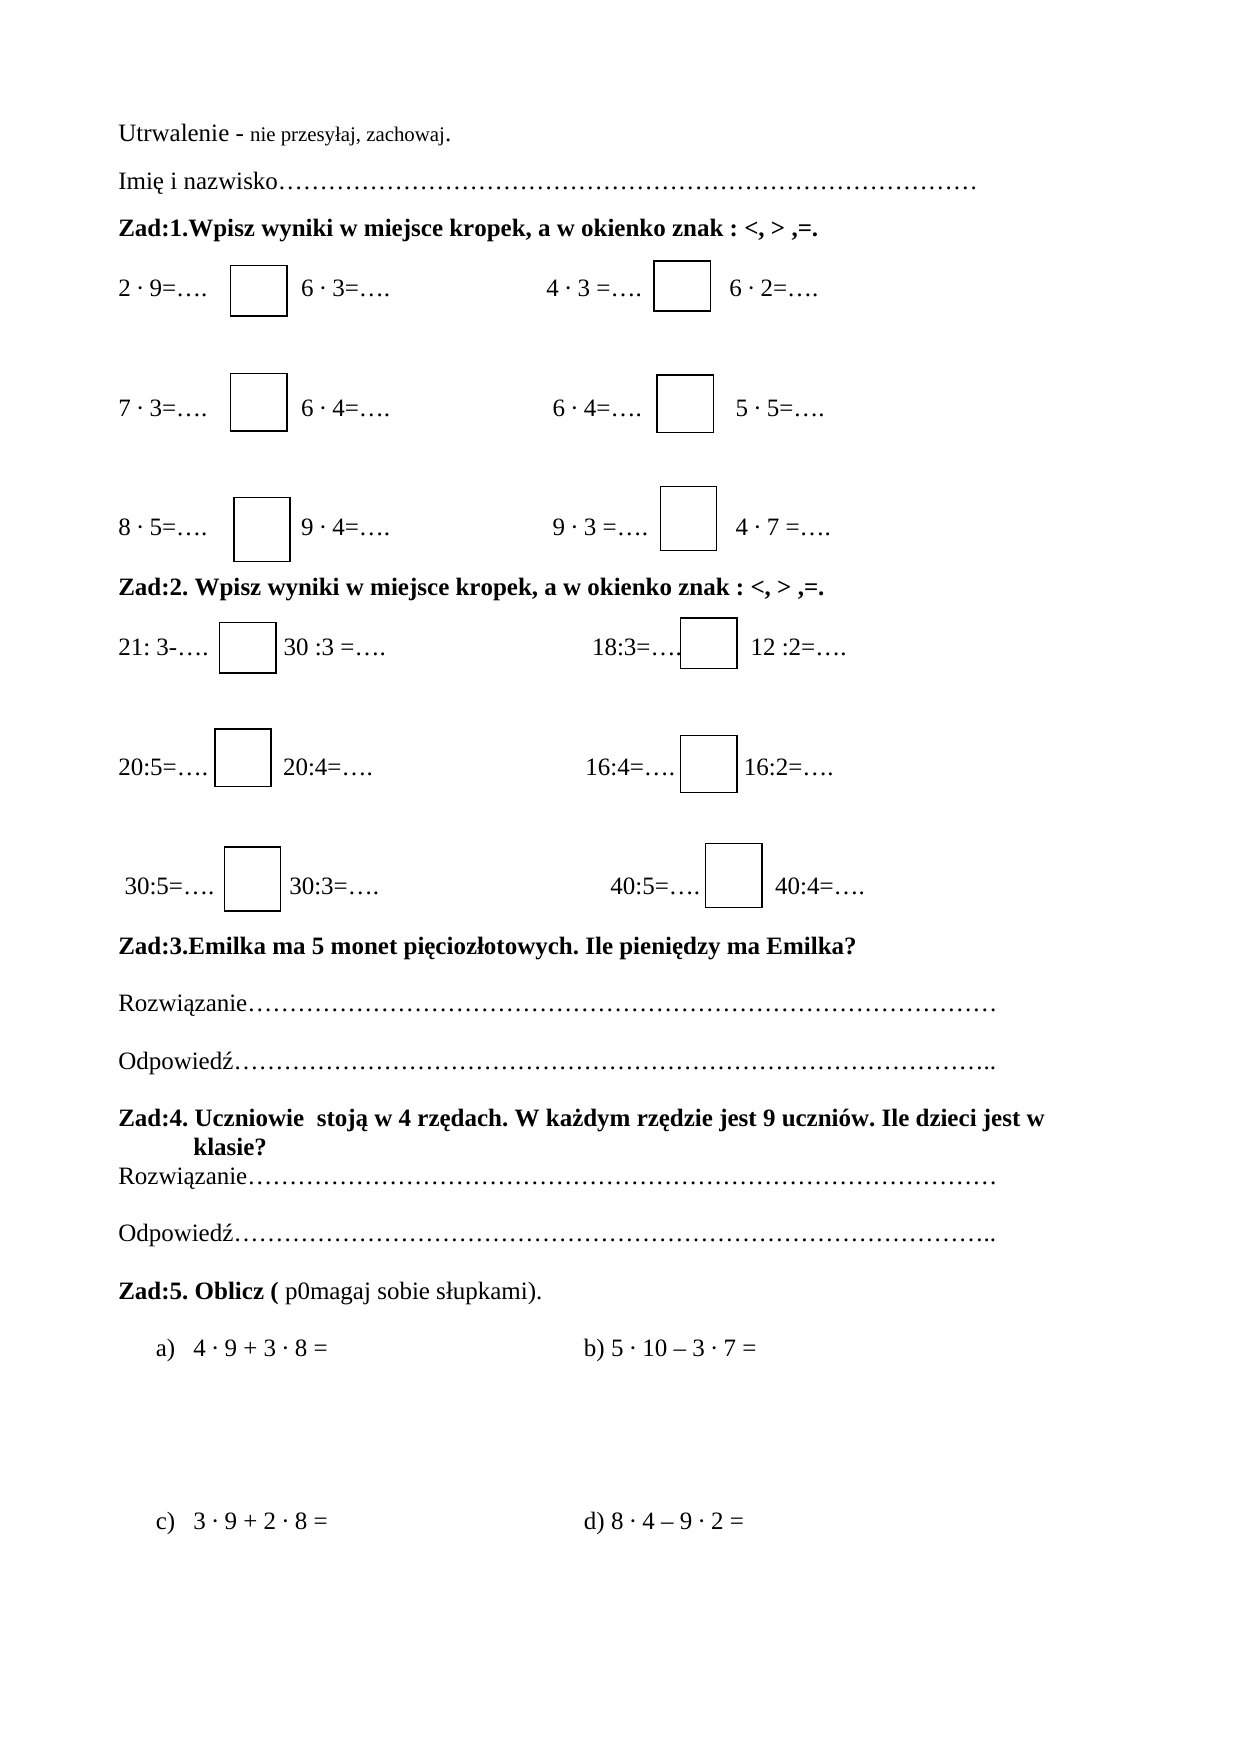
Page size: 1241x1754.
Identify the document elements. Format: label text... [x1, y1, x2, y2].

text Odpowiedź……………………………………………………………………………….. [118, 1218, 1122, 1247]
text 20:5=…. 20:4=…. 16:4=…. 16:2=…. [272, 752, 680, 780]
text 2 ∙ 9=…. 6 ∙ 3=…. 4 ∙ 3 =…. 6 ∙ 2=…. [711, 273, 1122, 302]
text Imię i nazwisko………………………………………………………………………… [118, 166, 1122, 194]
text 2 ∙ 9=…. 6 ∙ 3=…. 4 ∙ 3 =…. 6 ∙ 2=…. [288, 273, 653, 302]
text Odpowiedź……………………………………………………………………………….. [118, 1046, 1122, 1075]
text 30:5=…. 30:3=…. 40:5=…. 40:4=…. [281, 871, 705, 900]
list 4 ∙ 9 + 3 ∙ 8 = b) 5 ∙ 10 – 3 ∙ 7 = [156, 1333, 1122, 1362]
text Zad:5. Oblicz ( p0magaj sobie słupkami). [118, 1276, 1122, 1305]
text 7 ∙ 3=…. 6 ∙ 4=…. 6 ∙ 4=…. 5 ∙ 5=…. [118, 393, 230, 422]
text 20:5=…. 20:4=…. 16:4=…. 16:2=…. [118, 752, 214, 780]
text klasie? [118, 1132, 1122, 1161]
text 7 ∙ 3=…. 6 ∙ 4=…. 6 ∙ 4=…. 5 ∙ 5=…. [288, 393, 656, 422]
text Zad:4. Uczniowie stoją w 4 rzędach. W każdym rzędzie jest 9 uczniów. Ile dzieci jest w [118, 1103, 1122, 1132]
text 30:5=…. 30:3=…. 40:5=…. 40:4=…. [763, 871, 1122, 900]
list 3 ∙ 9 + 2 ∙ 8 = d) 8 ∙ 4 – 9 ∙ 2 = [156, 1506, 1122, 1535]
text Utrwalenie - nie przesyłaj, zachowaj. [118, 118, 1122, 147]
text Rozwiązanie……………………………………………………………………………… [118, 988, 1122, 1017]
text 21: 3-…. 30 :3 =…. 18:3=…. 12 :2=…. [738, 632, 1122, 661]
text 8 ∙ 5=…. 9 ∙ 4=…. 9 ∙ 3 =…. 4 ∙ 7 =…. [118, 512, 233, 541]
text Zad:1.Wpisz wyniki w miejsce kropek, a w okienko znak : <, > ,=. [118, 213, 1122, 242]
text 21: 3-…. 30 :3 =…. 18:3=…. 12 :2=…. [277, 632, 680, 661]
text 2 ∙ 9=…. 6 ∙ 3=…. 4 ∙ 3 =…. 6 ∙ 2=…. [118, 273, 230, 302]
text Rozwiązanie……………………………………………………………………………… [118, 1161, 1122, 1190]
text 21: 3-…. 30 :3 =…. 18:3=…. 12 :2=…. [118, 632, 219, 661]
text Zad:2. Wpisz wyniki w miejsce kropek, a w okienko znak : <, > ,=. [118, 572, 1122, 601]
text 8 ∙ 5=…. 9 ∙ 4=…. 9 ∙ 3 =…. 4 ∙ 7 =…. [291, 512, 660, 541]
text 7 ∙ 3=…. 6 ∙ 4=…. 6 ∙ 4=…. 5 ∙ 5=…. [714, 393, 1122, 422]
text 8 ∙ 5=…. 9 ∙ 4=…. 9 ∙ 3 =…. 4 ∙ 7 =…. [717, 512, 1122, 541]
text Zad:3.Emilka ma 5 monet pięciozłotowych. Ile pieniędzy ma Emilka? [118, 931, 1122, 960]
text 20:5=…. 20:4=…. 16:4=…. 16:2=…. [738, 752, 1122, 780]
text 30:5=…. 30:3=…. 40:5=…. 40:4=…. [118, 871, 224, 900]
